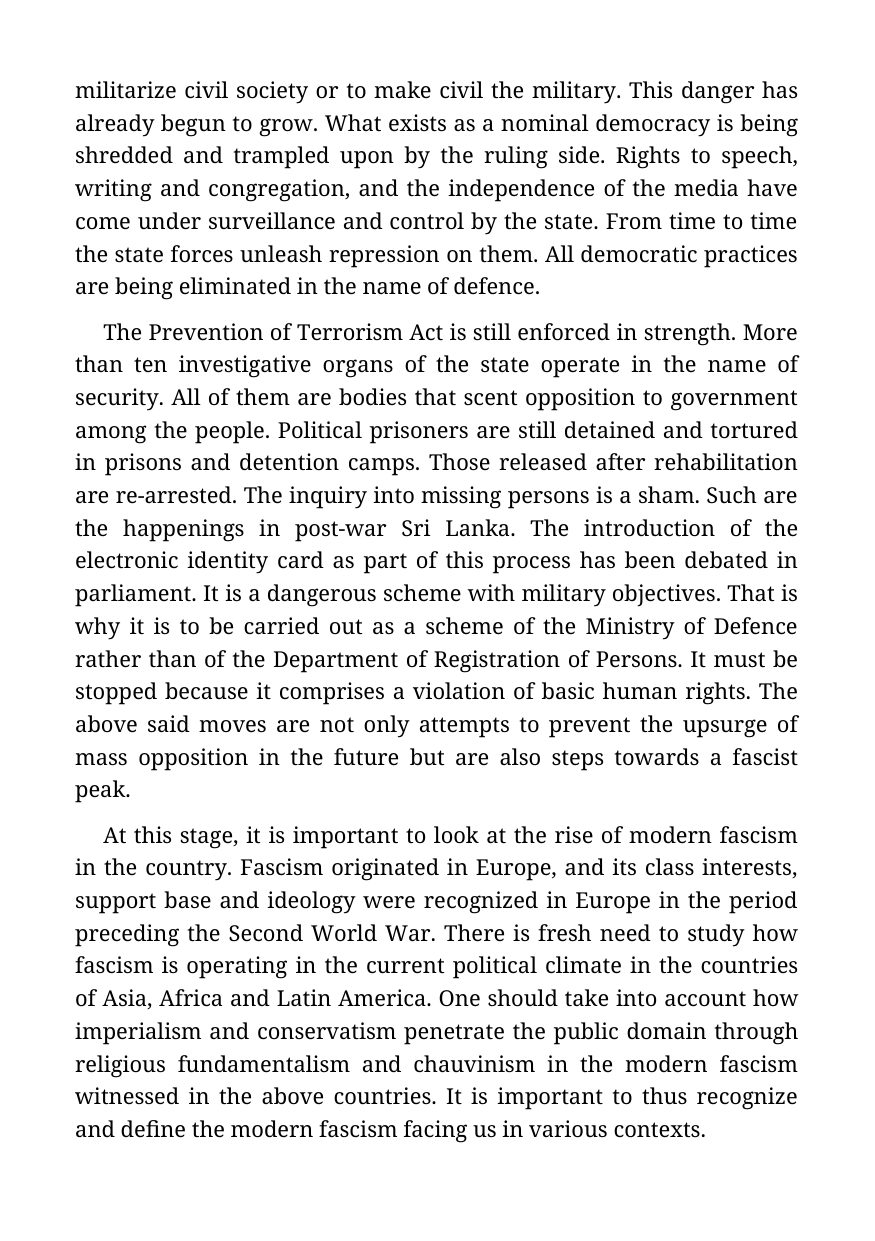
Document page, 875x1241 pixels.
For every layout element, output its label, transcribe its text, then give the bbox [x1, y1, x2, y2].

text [75, 75, 799, 301]
text At this stage, it is important to look at the rise of modern fascism in the country. Fascism originated in Europe, and its class interests, support base and ideology were recognized in Europe in the period preceding the Second World War. There is fresh need to study how fascism is operating in the current political climate in the countries of Asia, Africa and Latin America. One should take into account how imperialism and conservatism penetrate the public domain through religious fundamentalism and chauvinism in the modern fascism witnessed in the above countries. It is important to thus recognize and define the modern fascism facing us in various contexts. [75, 819, 799, 1144]
text The Prevention of Terrorism Act is still enforced in strength. More than ten investigative organs of the state operate in the name of security. All of them are bodies that scent opposition to government among the people. Political prisoners are still detained and tortured in prisons and detention camps. Those released after rehabilitation are re-arrested. The inquiry into missing persons is a sham. Such are the happenings in post-war Sri Lanka. The introduction of the electronic identity card as part of this process has been debated in parliament. It is a dangerous scheme with military objectives. That is why it is to be carried out as a scheme of the Ministry of Defence rather than of the Department of Registration of Persons. It must be stopped because it comprises a violation of basic human rights. The above said moves are not only attempts to prevent the upsurge of mass opposition in the future but are also steps towards a fascist peak. [75, 316, 799, 804]
